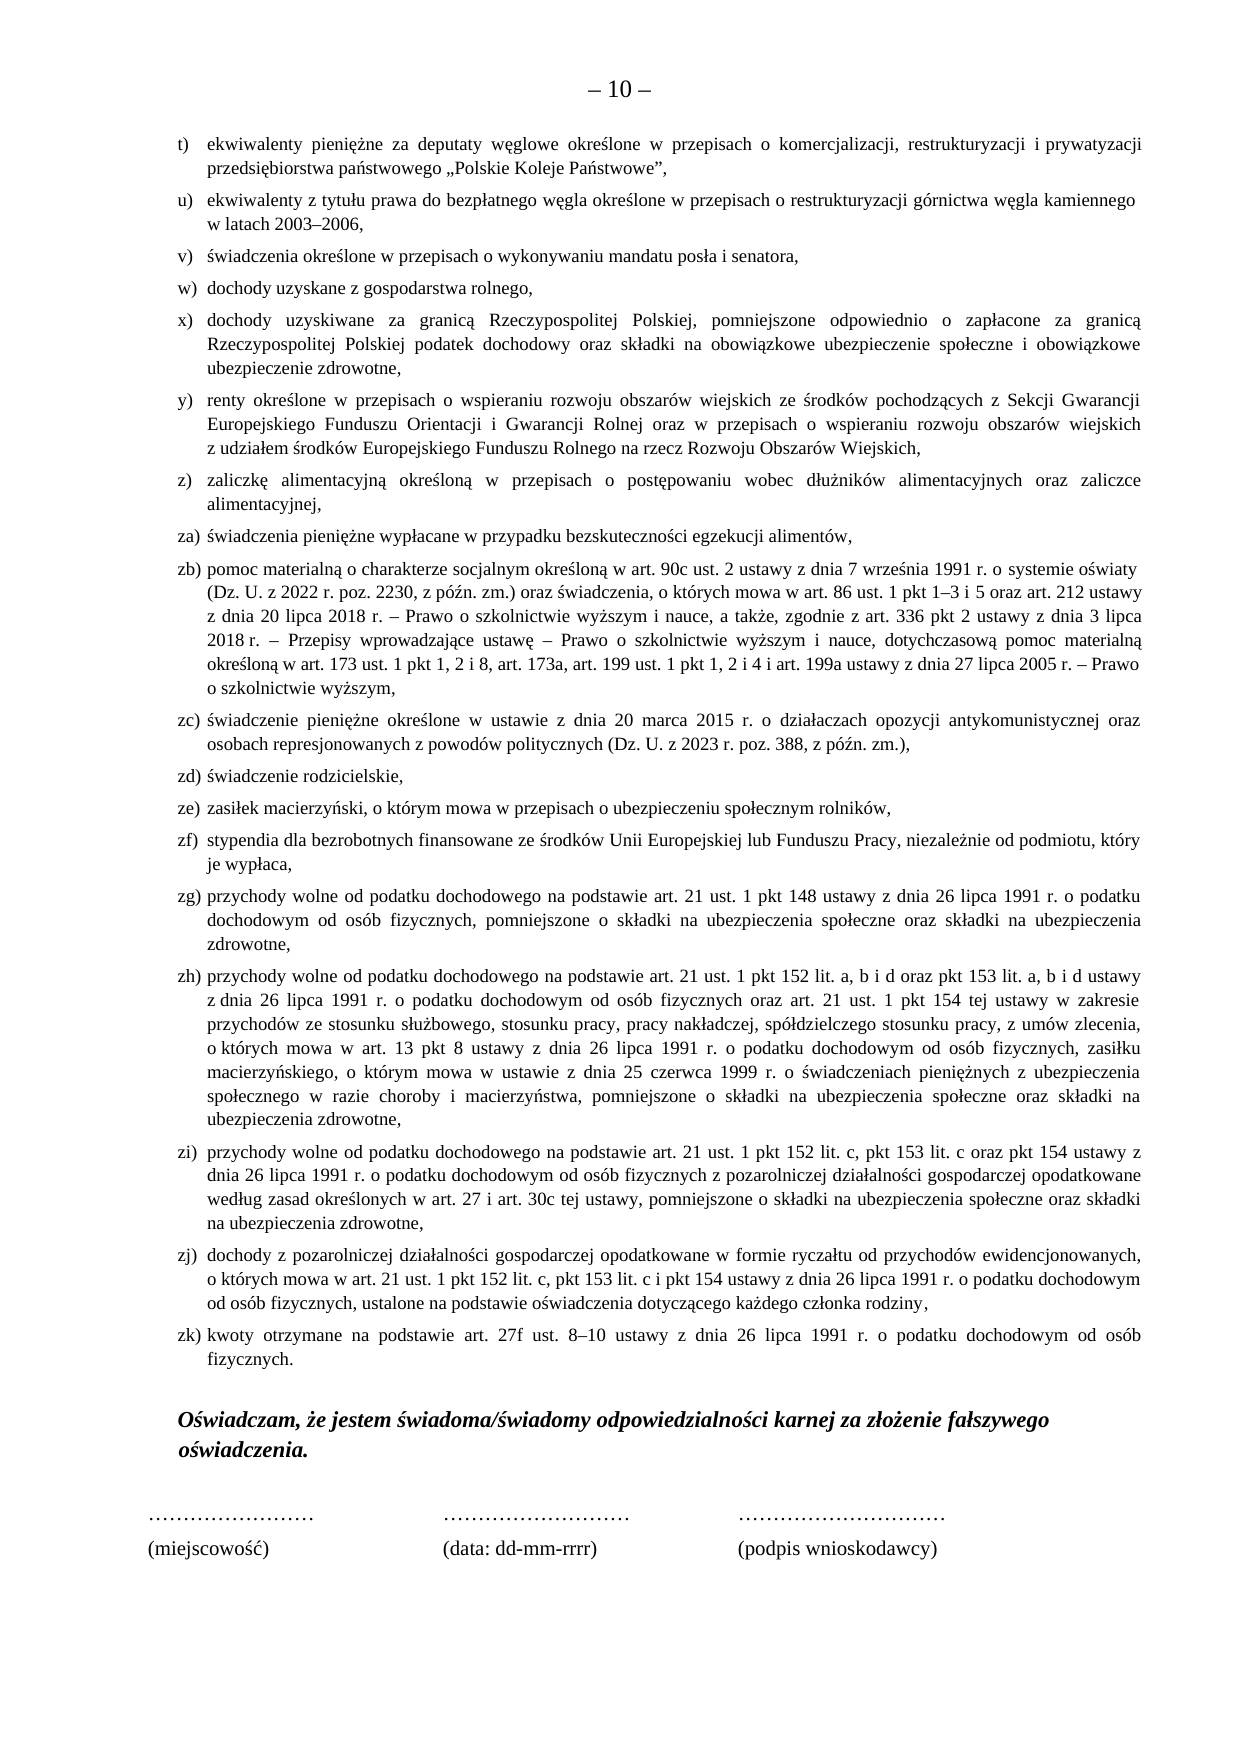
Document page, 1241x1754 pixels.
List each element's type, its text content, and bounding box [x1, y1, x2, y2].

text t) ekwiwalenty pieniężne za deputaty węglowe określone w przepisach o komercjalizacji, restrukturyzacji i prywatyzacji przedsiębiorstwa państwowego „Polskie Koleje Państwowe”, [177, 133, 1142, 178]
text zi) przychody wolne od podatku dochodowego na podstawie art. 21 ust. 1 pkt 152 lit. c, pkt 153 lit. c oraz pkt 154 ustawy z dnia 26 lipca 1991 r. o podatku dochodowym od osób fizycznych z pozarolniczej działalności gospodarczej opodatkowane według zasad określonych w art. 27 i art. 30c tej ustawy, pomniejszone o składki na ubezpieczenia społeczne oraz składki na ubezpieczenia zdrowotne, [177, 1141, 1142, 1234]
text zc) świadczenie pieniężne określone w ustawie z dnia 20 marca 2015 r. o działaczach opozycji antykomunistycznej oraz osobach represjonowanych z powodów politycznych (Dz. U. z 2023 r. poz. 388, z późn. zm.), [177, 709, 1142, 754]
text zj) dochody z pozarolniczej działalności gospodarczej opodatkowane w formie ryczałtu od przychodów ewidencjonowanych, o których mowa w art. 21 ust. 1 pkt 152 lit. c, pkt 153 lit. c i pkt 154 ustawy z dnia 26 lipca 1991 r. o podatku dochodowym od osób fizycznych, ustalone na podstawie oświadczenia dotyczącego każdego członka rodziny, [177, 1244, 1142, 1313]
text u) ekwiwalenty z tytułu prawa do bezpłatnego węgla określone w przepisach o restrukturyzacji górnictwa węgla kamiennego w latach 2003–2006, [177, 189, 1142, 234]
text zg) przychody wolne od podatku dochodowego na podstawie art. 21 ust. 1 pkt 148 ustawy z dnia 26 lipca 1991 r. o podatku dochodowym od osób fizycznych, pomniejszone o składki na ubezpieczenia społeczne oraz składki na ubezpieczenia zdrowotne, [177, 885, 1142, 954]
text v) świadczenia określone w przepisach o wykonywaniu mandatu posła i senatora, [177, 245, 1142, 267]
text ze) zasiłek macierzyński, o którym mowa w przepisach o ubezpieczeniu społecznym rolników, [177, 797, 1142, 819]
text Oświadczam, że jestem świadoma/świadomy odpowiedzialności karnej za złożenie fałszywego oświadczenia. [177, 1406, 1142, 1462]
text z) zaliczkę alimentacyjną określoną w przepisach o postępowaniu wobec dłużników alimentacyjnych oraz zaliczce alimentacyjnej, [177, 469, 1142, 514]
text x) dochody uzyskiwane za granicą Rzeczypospolitej Polskiej, pomniejszone odpowiednio o zapłacone za granicą Rzeczypospolitej Polskiej podatek dochodowy oraz składki na obowiązkowe ubezpieczenie społeczne i obowiązkowe ubezpieczenie zdrowotne, [177, 309, 1142, 379]
text zb) pomoc materialną o charakterze socjalnym określoną w art. 90c ust. 2 ustawy z dnia 7 września 1991 r. o systemie oświaty (Dz. U. z 2022 r. poz. 2230, z późn. zm.) oraz świadczenia, o których mowa w art. 86 ust. 1 pkt 1–3 i 5 oraz art. 212 ustawy z dnia 20 lipca 2018 r. – Prawo o szkolnictwie wyższym i nauce, a także, zgodnie z art. 336 pkt 2 ustawy z dnia 3 lipca 2018 r. – Przepisy wprowadzające ustawę – Prawo o szkolnictwie wyższym i nauce, dotychczasową pomoc materialną określoną w art. 173 ust. 1 pkt 1, 2 i 8, art. 173a, art. 199 ust. 1 pkt 1, 2 i 4 i art. 199a ustawy z dnia 27 lipca 2005 r. – Prawo o szkolnictwie wyższym, [177, 557, 1142, 698]
text zh) przychody wolne od podatku dochodowego na podstawie art. 21 ust. 1 pkt 152 lit. a, b i d oraz pkt 153 lit. a, b i d ustawy z dnia 26 lipca 1991 r. o podatku dochodowym od osób fizycznych oraz art. 21 ust. 1 pkt 154 tej ustawy w zakresie przychodów ze stosunku służbowego, stosunku pracy, pracy nakładczej, spółdzielczego stosunku pracy, z umów zlecenia, o których mowa w art. 13 pkt 8 ustawy z dnia 26 lipca 1991 r. o podatku dochodowym od osób fizycznych, zasiłku macierzyńskiego, o którym mowa w ustawie z dnia 25 czerwca 1999 r. o świadczeniach pieniężnych z ubezpieczenia społecznego w razie choroby i macierzyństwa, pomniejszone o składki na ubezpieczenia społeczne oraz składki na ubezpieczenia zdrowotne, [177, 965, 1142, 1130]
text w) dochody uzyskane z gospodarstwa rolnego, [177, 277, 1142, 299]
text y) renty określone w przepisach o wspieraniu rozwoju obszarów wiejskich ze środków pochodzących z Sekcji Gwarancji Europejskiego Funduszu Orientacji i Gwarancji Rolnej oraz w przepisach o wspieraniu rozwoju obszarów wiejskich z udziałem środków Europejskiego Funduszu Rolnego na rzecz Rozwoju Obszarów Wiejskich, [177, 389, 1142, 458]
text zf) stypendia dla bezrobotnych finansowane ze środków Unii Europejskiej lub Funduszu Pracy, niezależnie od podmiotu, który je wypłaca, [177, 829, 1142, 875]
text zk) kwoty otrzymane na podstawie art. 27f ust. 8–10 ustawy z dnia 26 lipca 1991 r. o podatku dochodowym od osób fizycznych. [177, 1324, 1142, 1369]
text …………………… ……………………… ………………………… [148, 1501, 1079, 1524]
text (miejscowość) (data: dd-mm-rrrr) (podpis wnioskodawcy) [148, 1536, 1079, 1559]
text za) świadczenia pieniężne wypłacane w przypadku bezskuteczności egzekucji alimentów, [177, 525, 1142, 547]
text zd) świadczenie rodzicielskie, [177, 765, 1142, 786]
